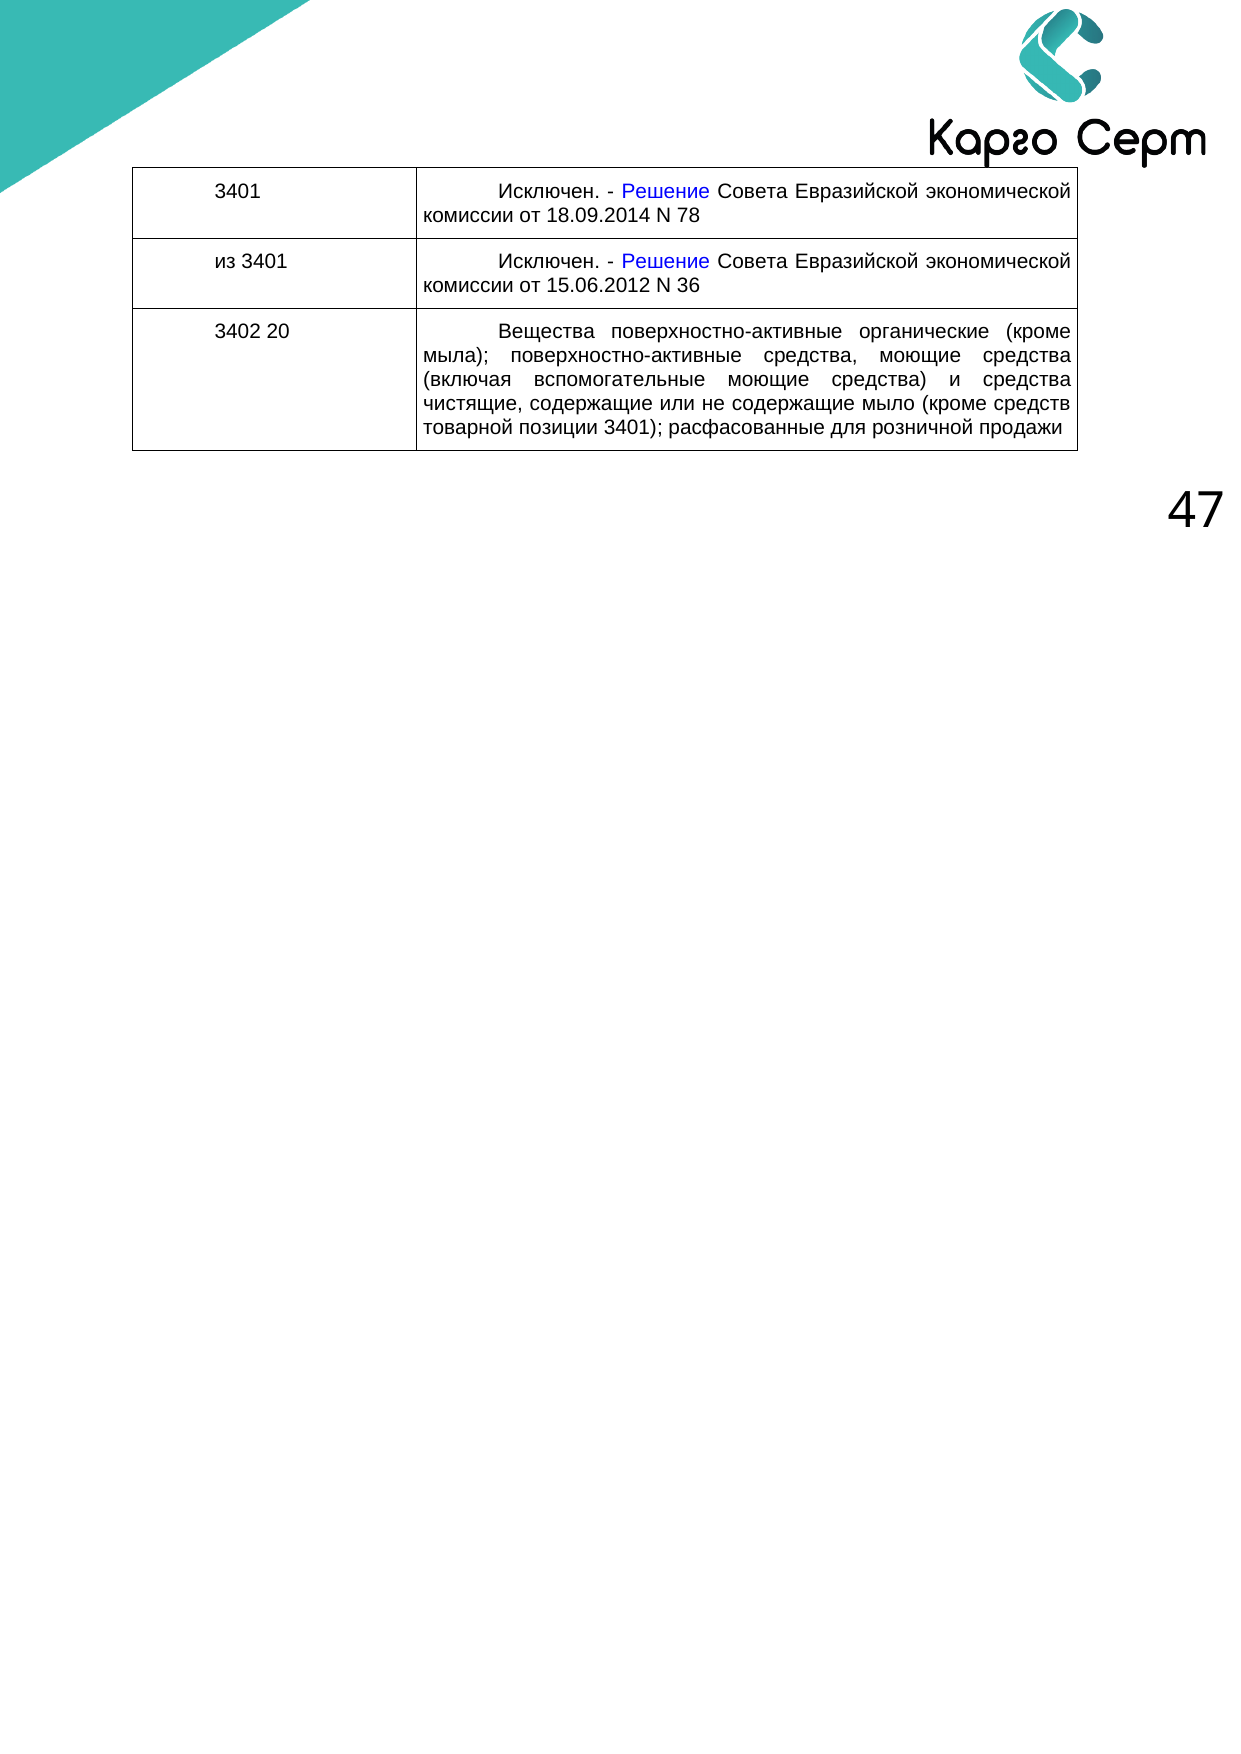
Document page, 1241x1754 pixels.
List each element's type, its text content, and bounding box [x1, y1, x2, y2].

table_cell из 3401 [133, 239, 416, 308]
picture [0, 0, 311, 195]
table_cell Исключен. - Решение Совета Евразийской экономической комиссии от 18.09.2014 N 78 [417, 168, 1077, 237]
table_cell 3402 20 [133, 309, 416, 450]
table_cell Исключен. - Решение Совета Евразийской экономической комиссии от 15.06.2012 N 36 [417, 239, 1077, 308]
picture [929, 9, 1206, 168]
table_cell 3401 [133, 168, 416, 237]
table_cell Вещества поверхностно-активные органические (кроме мыла); поверхностно-активные средства, моющие средства (включая вспомогательные моющие средства) и средства чистящие, содержащие или не содержащие мыло (кроме средств товарной позиции 3401); расфасованные для розничной продажи [417, 309, 1077, 450]
